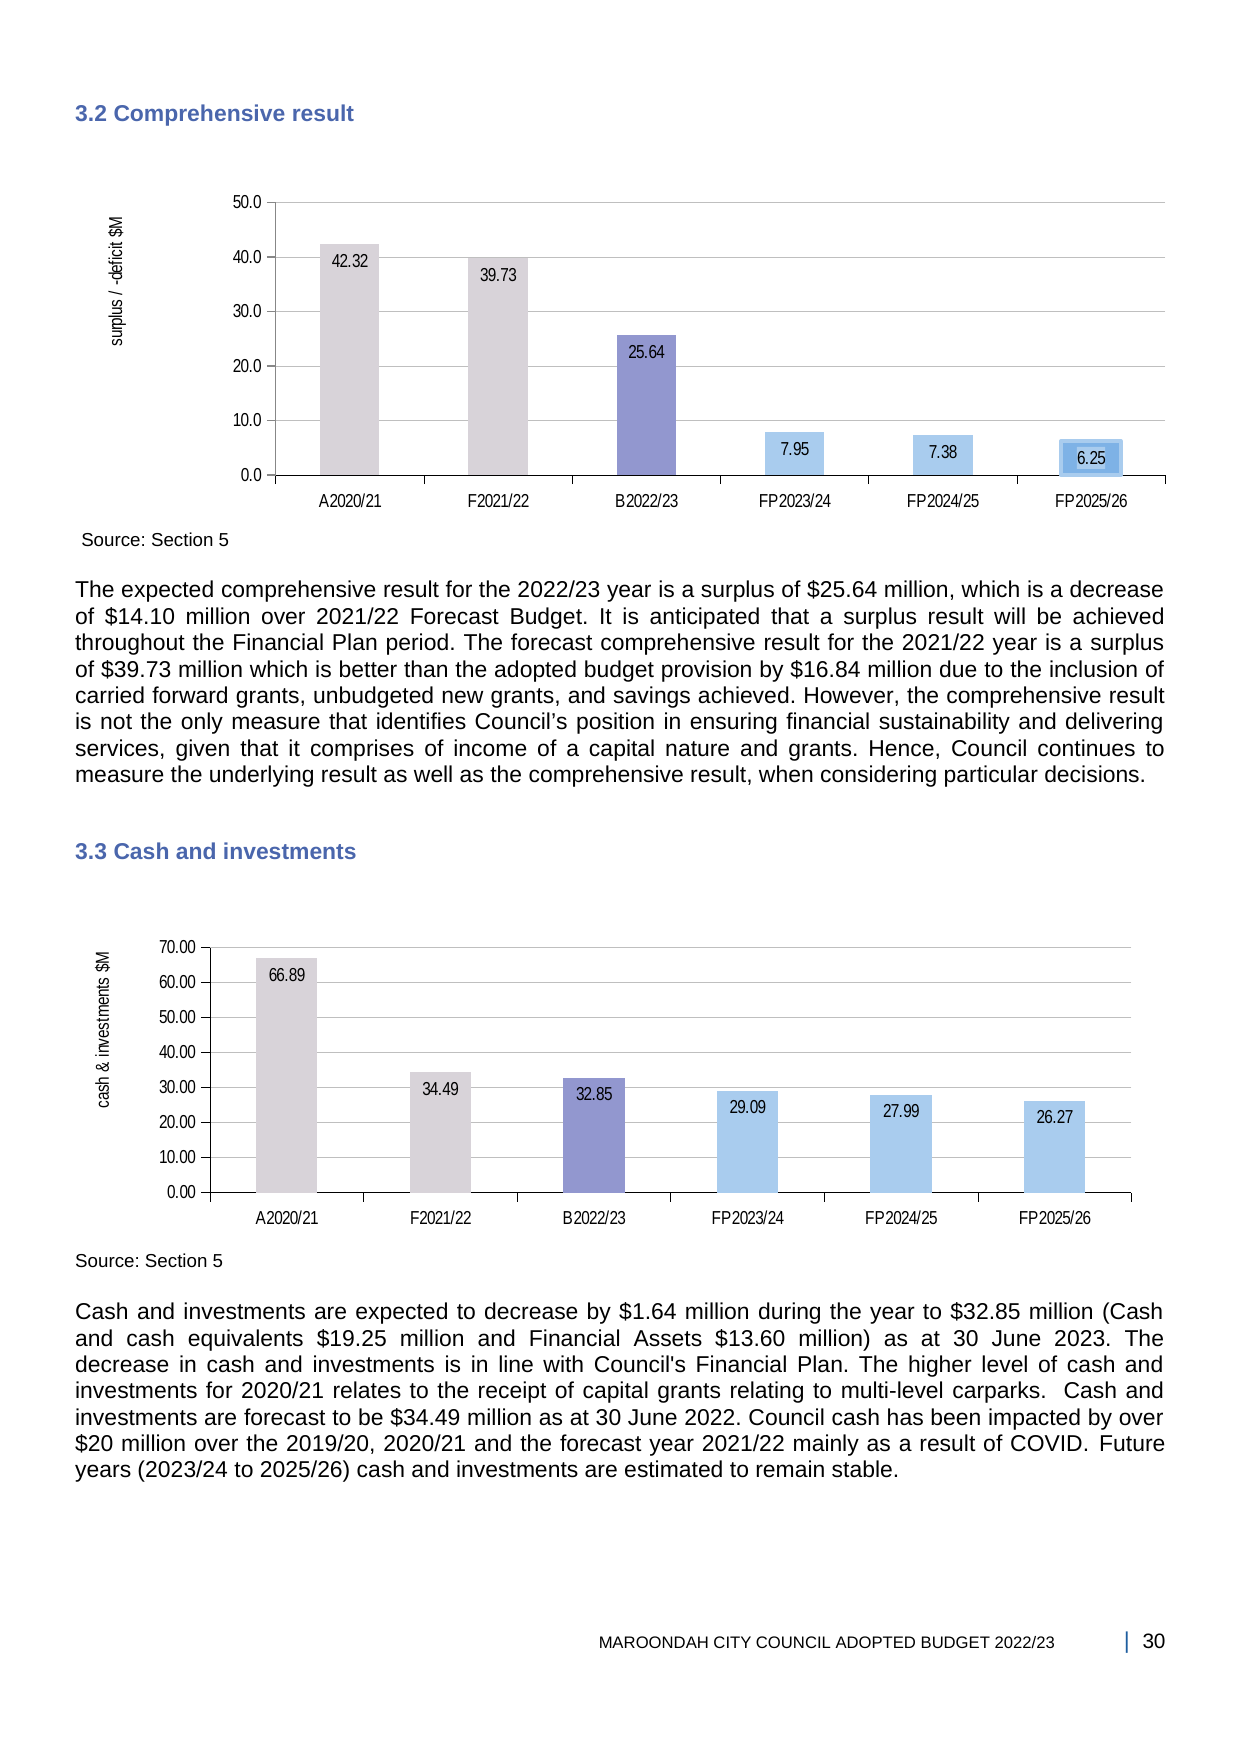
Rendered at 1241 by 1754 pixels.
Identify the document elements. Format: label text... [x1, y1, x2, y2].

text 3.3 Cash and investments [75, 838, 1165, 864]
text 3.2 Comprehensive result [75, 100, 1165, 127]
text The expected comprehensive result for the 2022/23 year is a surplus of $25.64 million, which is a decrease of $14.10 million over 2021/22 Forecast Budget. It is anticipated that a surplus result will be achieved throughout the Financial Plan period. The forecast comprehensive result for the 2021/22 year is a surplus of $39.73 million which is better than the adopted budget provision by $16.84 million due to the inclusion of carried forward grants, unbudgeted new grants, and savings achieved. However, the comprehensive result is not the only measure that identifies Council’s position in ensuring financial sustainability and delivering services, given that it comprises of income of a capital nature and grants. Hence, Council continues to measure the underlying result as well as the comprehensive result, when considering particular decisions. [75, 576, 1165, 787]
text Source: Section 5 [75, 528, 1165, 550]
text Source: Section 5 [75, 1251, 1165, 1272]
text Cash and investments are expected to decrease by $1.64 million during the year to $32.85 million (Cash and cash equivalents $19.25 million and Financial Assets $13.60 million) as at 30 June 2023. The decrease in cash and investments is in line with Council's Financial Plan. The higher level of cash and investments for 2020/21 relates to the receipt of capital grants relating to multi-level carparks. Cash and investments are forecast to be $34.49 million as at 30 June 2022. Council cash has been impacted by over $20 million over the 2019/20, 2020/21 and the forecast year 2021/22 mainly as a result of COVID. Future years (2023/24 to 2025/26) cash and investments are estimated to remain stable. [75, 1298, 1165, 1483]
